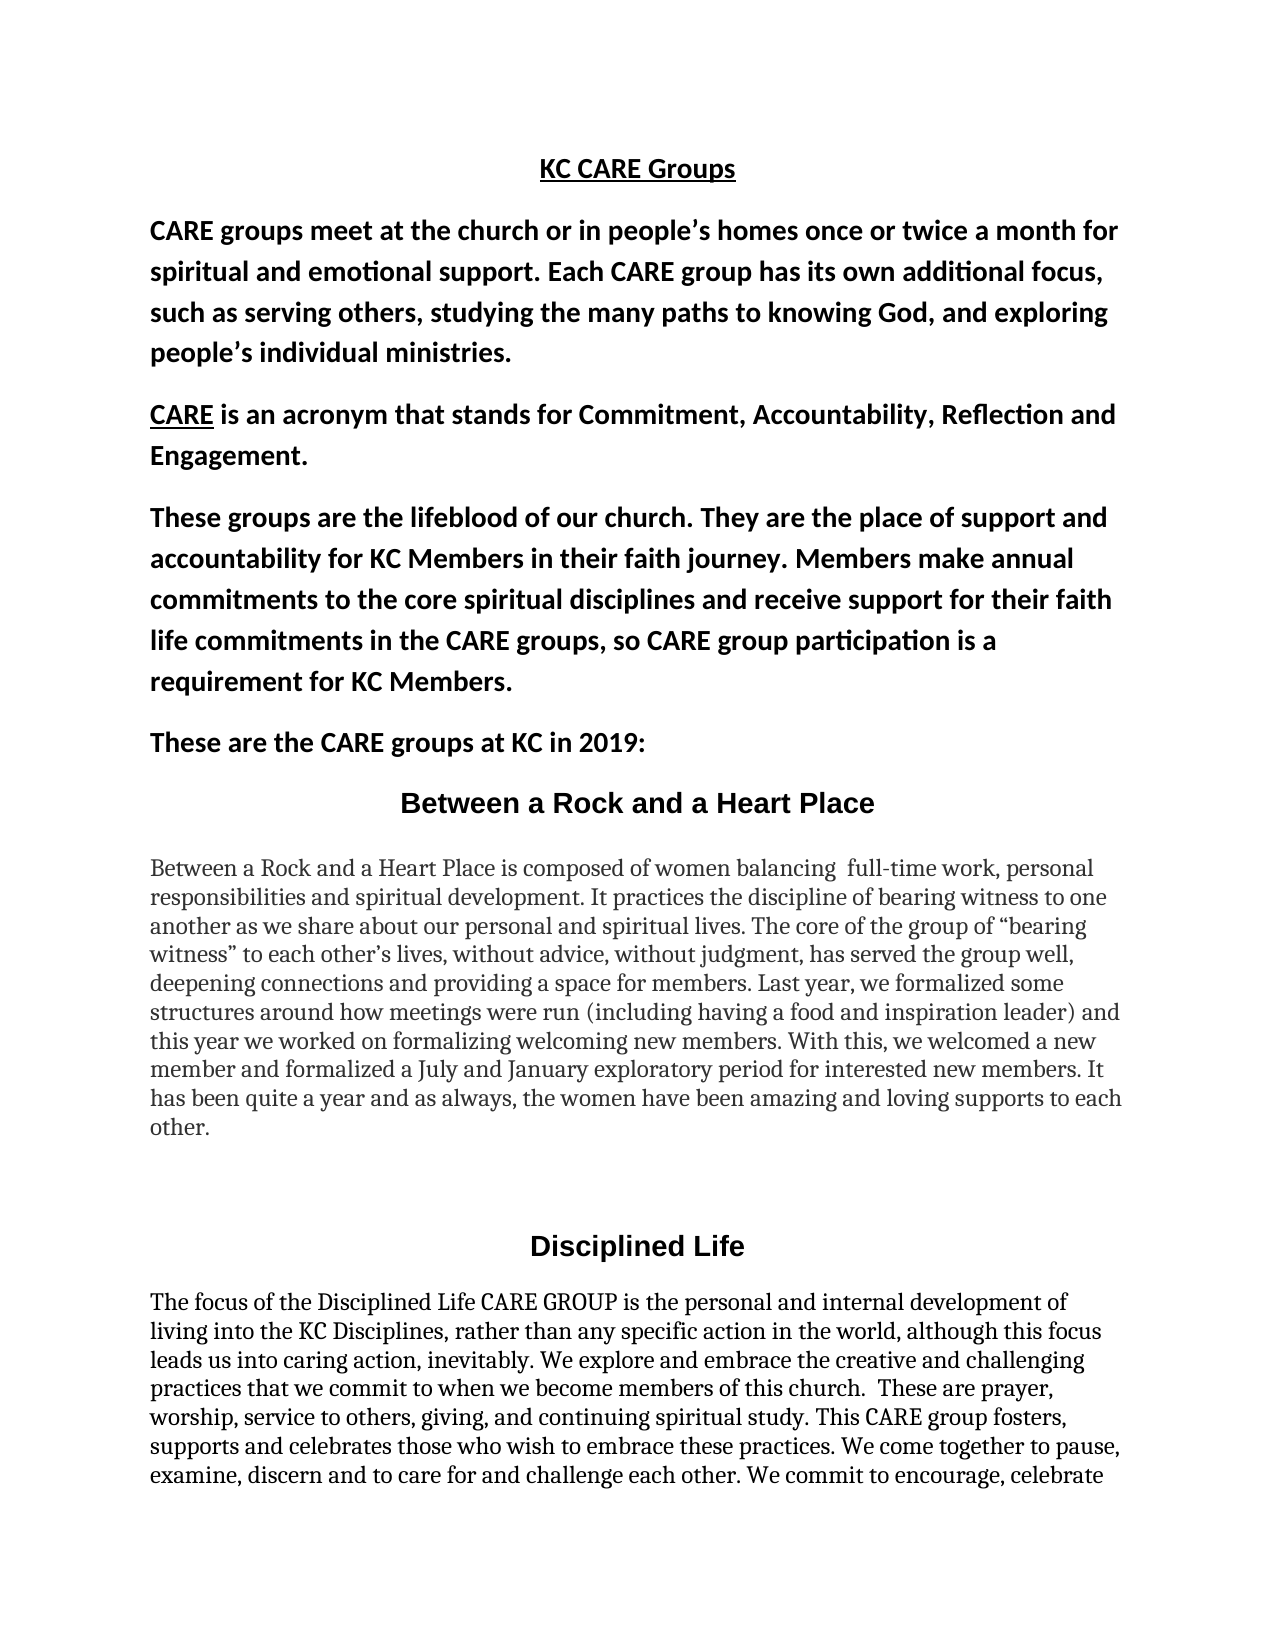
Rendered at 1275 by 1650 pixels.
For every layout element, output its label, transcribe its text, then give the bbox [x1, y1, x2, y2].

text CARE groups meet at the church or in people’s homes once or twice a month for spiritual and emotional support. Each CARE group has its own additional focus, such as serving others, studying the many paths to knowing God, and exploring people’s individual ministries. [150, 212, 1125, 370]
text KC CARE Groups [150, 150, 1125, 186]
text Disciplined Life [150, 1229, 1125, 1262]
text These groups are the lifeblood of our church. They are the place of support and accountability for KC Members in their faith journey. Members make annual commitments to the core spiritual disciplines and receive support for their faith life commitments in the CARE groups, so CARE group participation is a requirement for KC Members. [150, 499, 1125, 698]
text Between a Rock and a Heart Place [150, 786, 1125, 820]
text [150, 1288, 1125, 1489]
text Between a Rock and a Heart Place is composed of women balancing full-time work, personal responsibilities and spiritual development. It practices the discipline of bearing witness to one another as we share about our personal and spiritual lives. The core of the group of “bearing witness” to each other’s lives, without advice, without judgment, has served the group well, deepening connections and providing a space for members. Last year, we formalized some structures around how meetings were run (including having a food and inspiration leader) and this year we worked on formalizing welcoming new members. With this, we welcomed a new member and formalized a July and January exploratory period for interested new members. It has been quite a year and as always, the women have been amazing and loving supports to each other. [150, 854, 1125, 1142]
text CARE is an acronym that stands for Commitment, Accountability, Reflection and Engagement. [150, 396, 1125, 473]
text These are the CARE groups at KC in 2019: [150, 724, 1125, 760]
